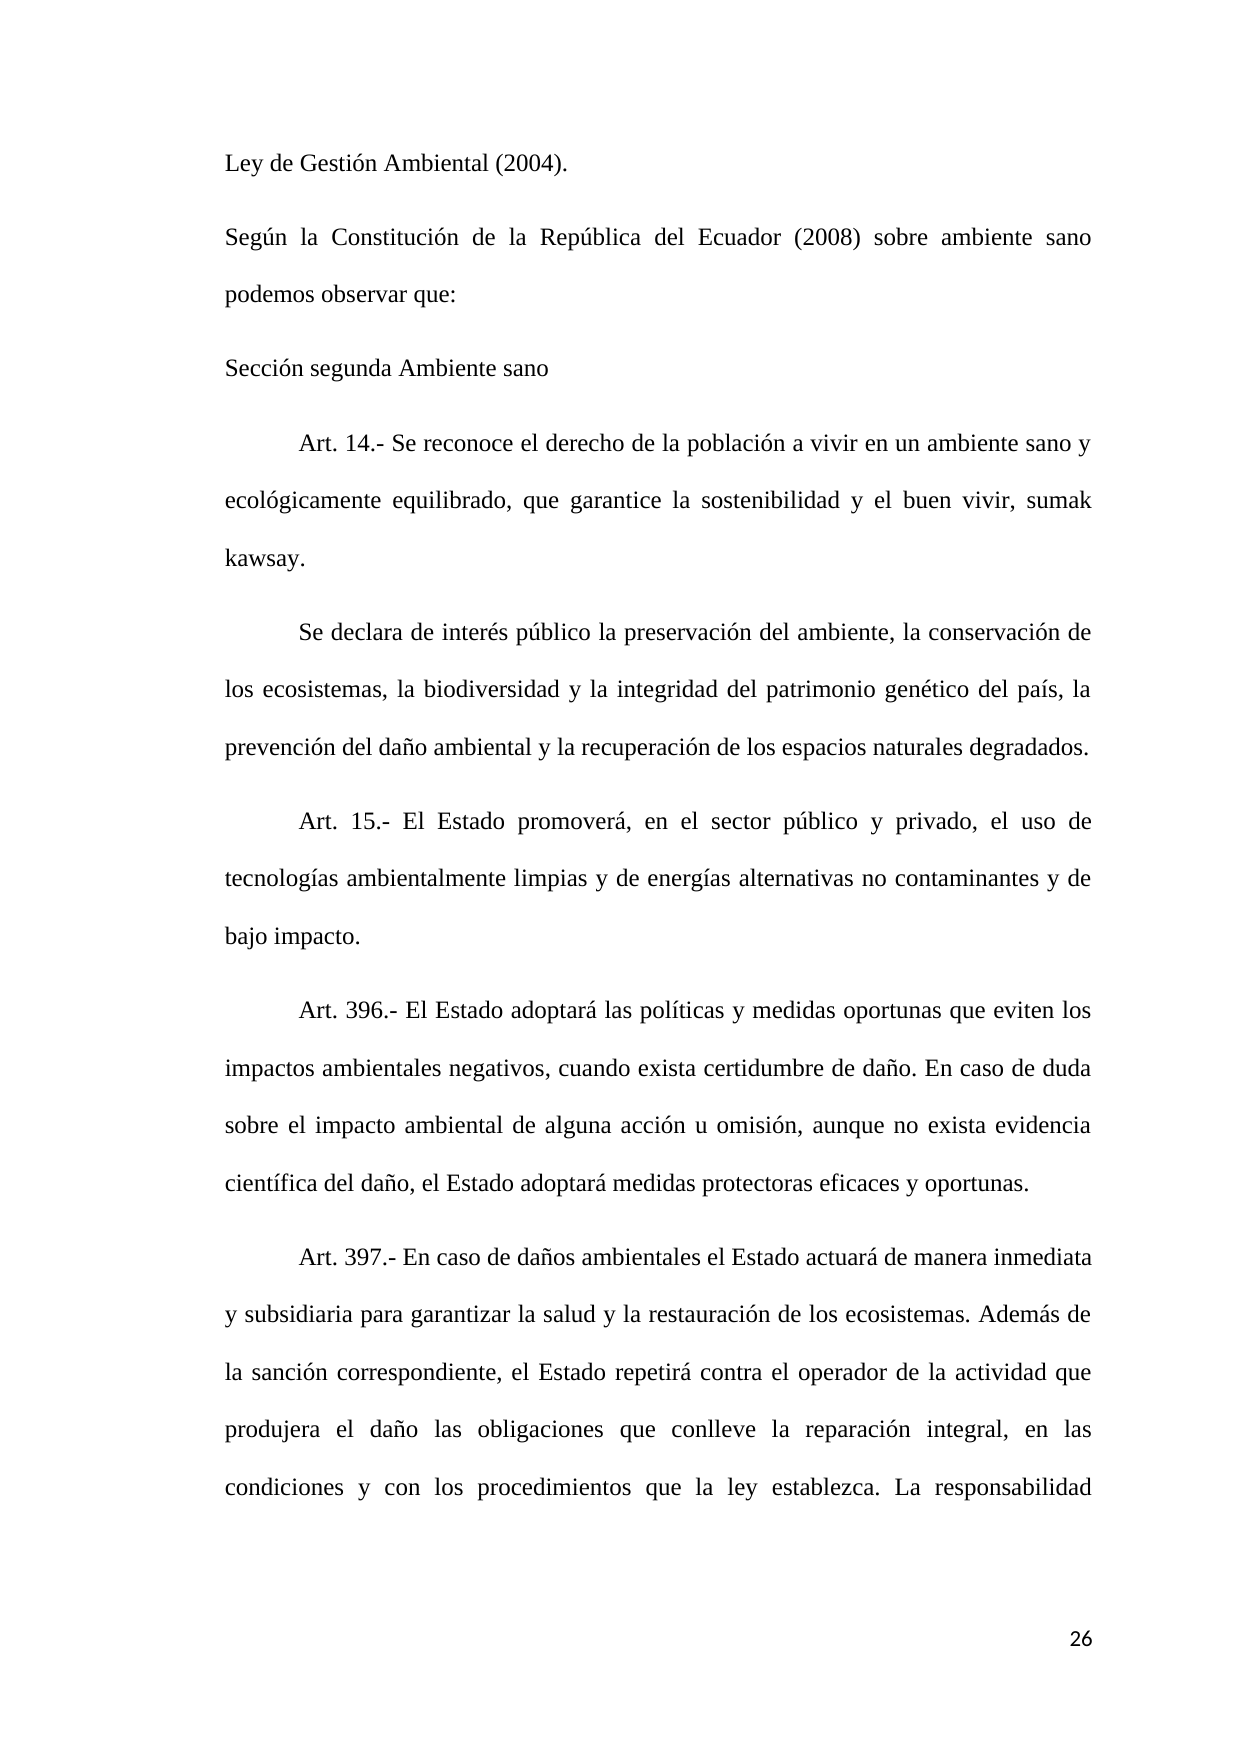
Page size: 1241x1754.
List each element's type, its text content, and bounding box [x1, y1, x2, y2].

text Sección segunda Ambiente sano [224, 353, 1092, 382]
text Art. 14.- Se reconoce el derecho de la población a vivir en un ambiente sano y ecológicamente equilibrado, que garantice la sostenibilidad y el buen vivir, sumak kawsay. [224, 428, 1092, 571]
text Según la Constitución de la República del Ecuador (2008) sobre ambiente sano podemos observar que: [224, 222, 1092, 308]
text Art. 15.- El Estado promoverá, en el sector público y privado, el uso de tecnologías ambientalmente limpias y de energías alternativas no contaminantes y de bajo impacto. [224, 806, 1092, 950]
text Art. 396.- El Estado adoptará las políticas y medidas oportunas que eviten los impactos ambientales negativos, cuando exista certidumbre de daño. En caso de duda sobre el impacto ambiental de alguna acción u omisión, aunque no exista evidencia científica del daño, el Estado adoptará medidas protectoras eficaces y oportunas. [224, 995, 1092, 1196]
text Se declara de interés público la preservación del ambiente, la conservación de los ecosistemas, la biodiversidad y la integridad del patrimonio genético del país, la prevención del daño ambiental y la recuperación de los espacios naturales degradados. [224, 617, 1092, 761]
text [224, 1242, 1092, 1501]
text Ley de Gestión Ambiental (2004). [224, 148, 1092, 176]
